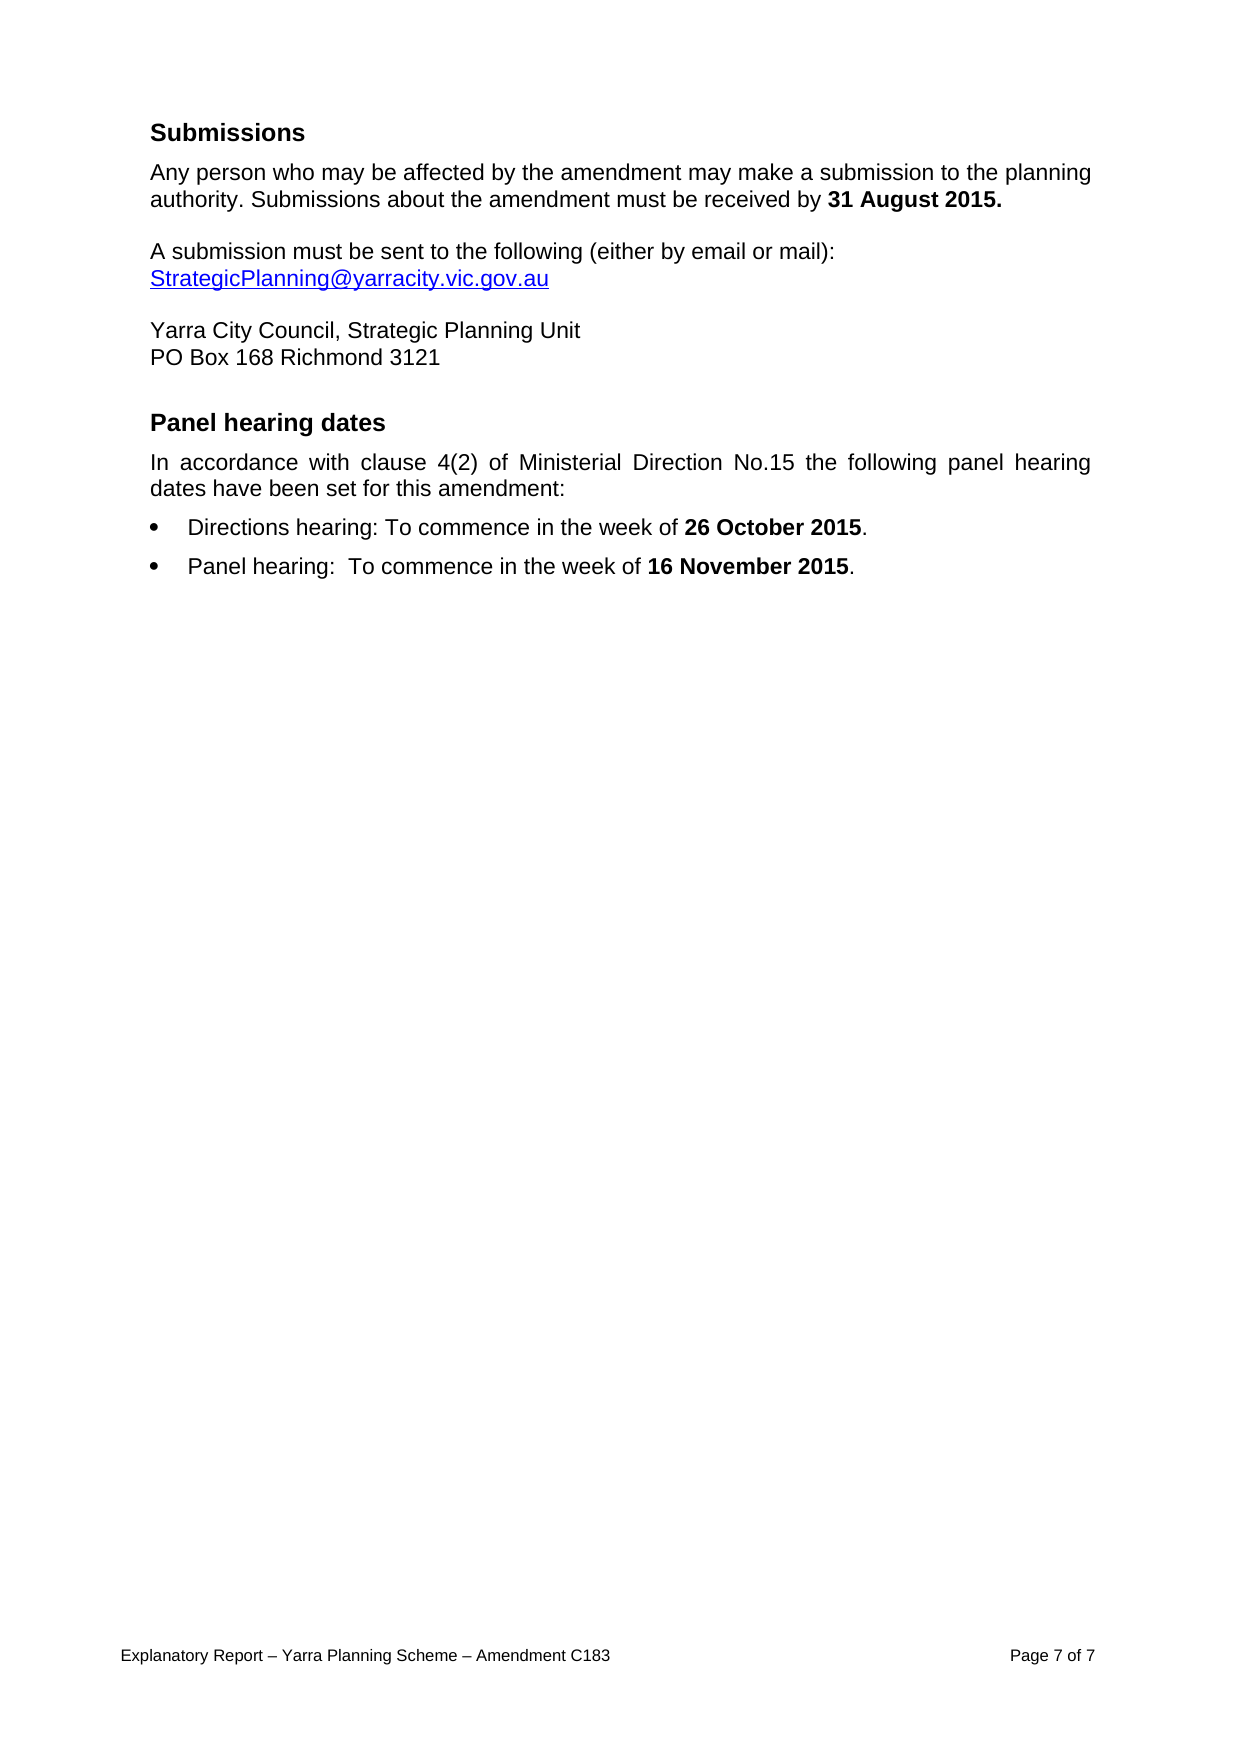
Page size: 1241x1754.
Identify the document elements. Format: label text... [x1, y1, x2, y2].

list Directions hearing: To commence in the week of 26 October 2015. [150, 514, 1092, 540]
text Yarra City Council, Strategic Planning Unit [150, 317, 1092, 344]
text PO Box 168 Richmond 3121 [150, 344, 1092, 370]
text In accordance with clause 4(2) of Ministerial Direction No.15 the following panel hearing dates have been set for this amendment: [150, 449, 1092, 502]
subtitle Panel hearing dates [150, 408, 1092, 436]
text A submission must be sent to the following (either by email or mail): StrategicPlanning@yarracity.vic.gov.au [150, 238, 1092, 291]
list Panel hearing: To commence in the week of 16 November 2015. [150, 553, 1092, 579]
text Any person who may be affected by the amendment may make a submission to the planning authority. Submissions about the amendment must be received by 31 August 2015. [150, 159, 1092, 212]
subtitle Submissions [150, 118, 1092, 147]
